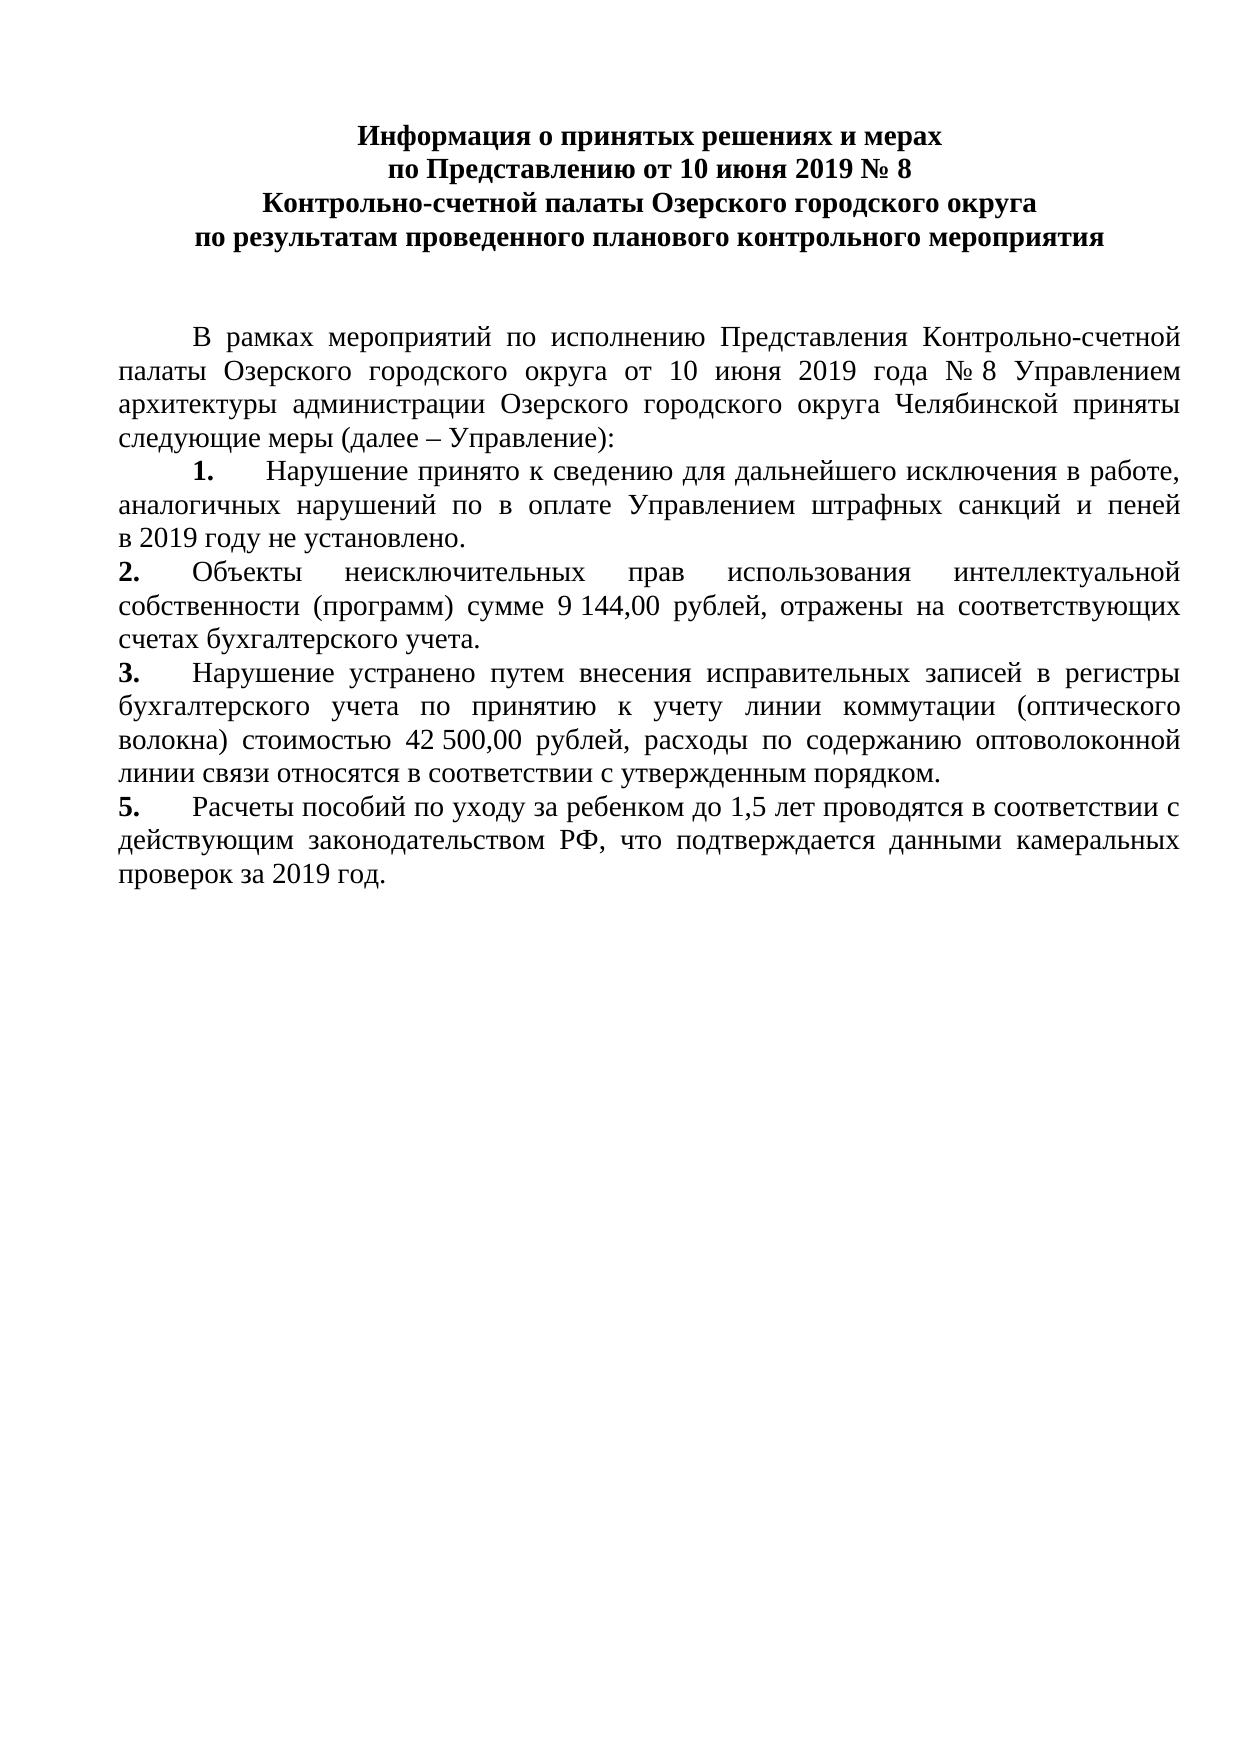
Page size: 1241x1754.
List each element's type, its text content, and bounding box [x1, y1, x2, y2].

text В рамках мероприятий по исполнению Представления Контрольно-счетной палаты Озерского городского округа от 10 июня 2019 года № 8 Управлением архитектуры администрации Озерского городского округа Челябинской приняты следующие меры (далее – Управление): [118, 319, 1181, 453]
text 5. Расчеты пособий по уходу за ребенком до 1,5 лет проводятся в соответствии с действующим законодательством РФ, что подтверждается данными камеральных проверок за 2019 год. [118, 789, 1181, 889]
text 1. Нарушение принято к сведению для дальнейшего исключения в работе, аналогичных нарушений по в оплате Управлением штрафных санкций и пеней в 2019 году не установлено. [118, 453, 1181, 554]
text Контрольно-счетной палаты Озерского городского округа [118, 185, 1181, 219]
text по результатам проведенного планового контрольного мероприятия [118, 219, 1181, 252]
text Информация о принятых решениях и мерах [118, 118, 1181, 152]
text 3. Нарушение устранено путем внесения исправительных записей в регистры бухгалтерского учета по принятию к учету линии коммутации (оптического волокна) стоимостью 42 500,00 рублей, расходы по содержанию оптоволоконной линии связи относятся в соответствии с утвержденным порядком. [118, 655, 1181, 789]
text по Представлению от 10 июня 2019 № 8 [118, 152, 1181, 185]
text 2. Объекты неисключительных прав использования интеллектуальной собственности (программ) сумме 9 144,00 рублей, отражены на соответствующих счетах бухгалтерского учета. [118, 554, 1181, 655]
